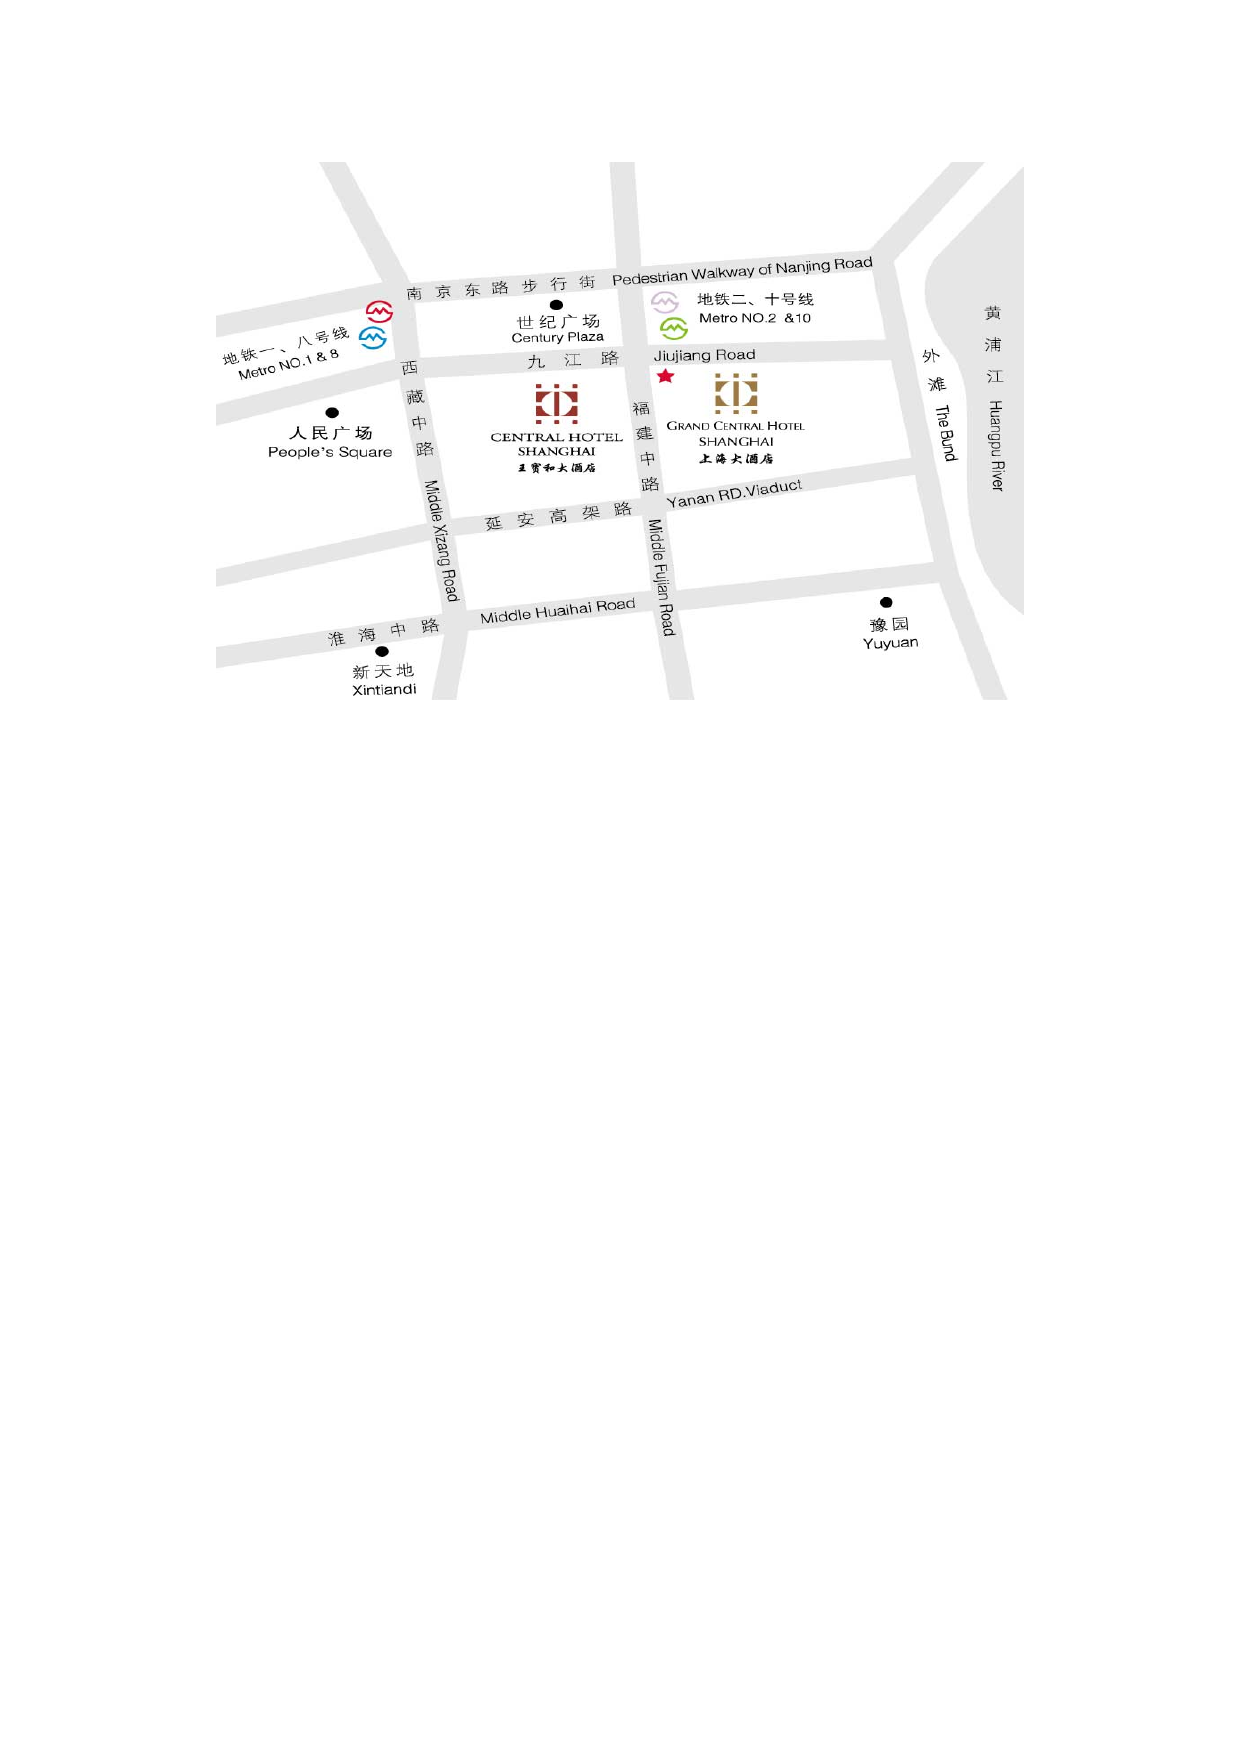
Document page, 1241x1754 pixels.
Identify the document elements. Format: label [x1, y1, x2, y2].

picture [216, 162, 1024, 700]
